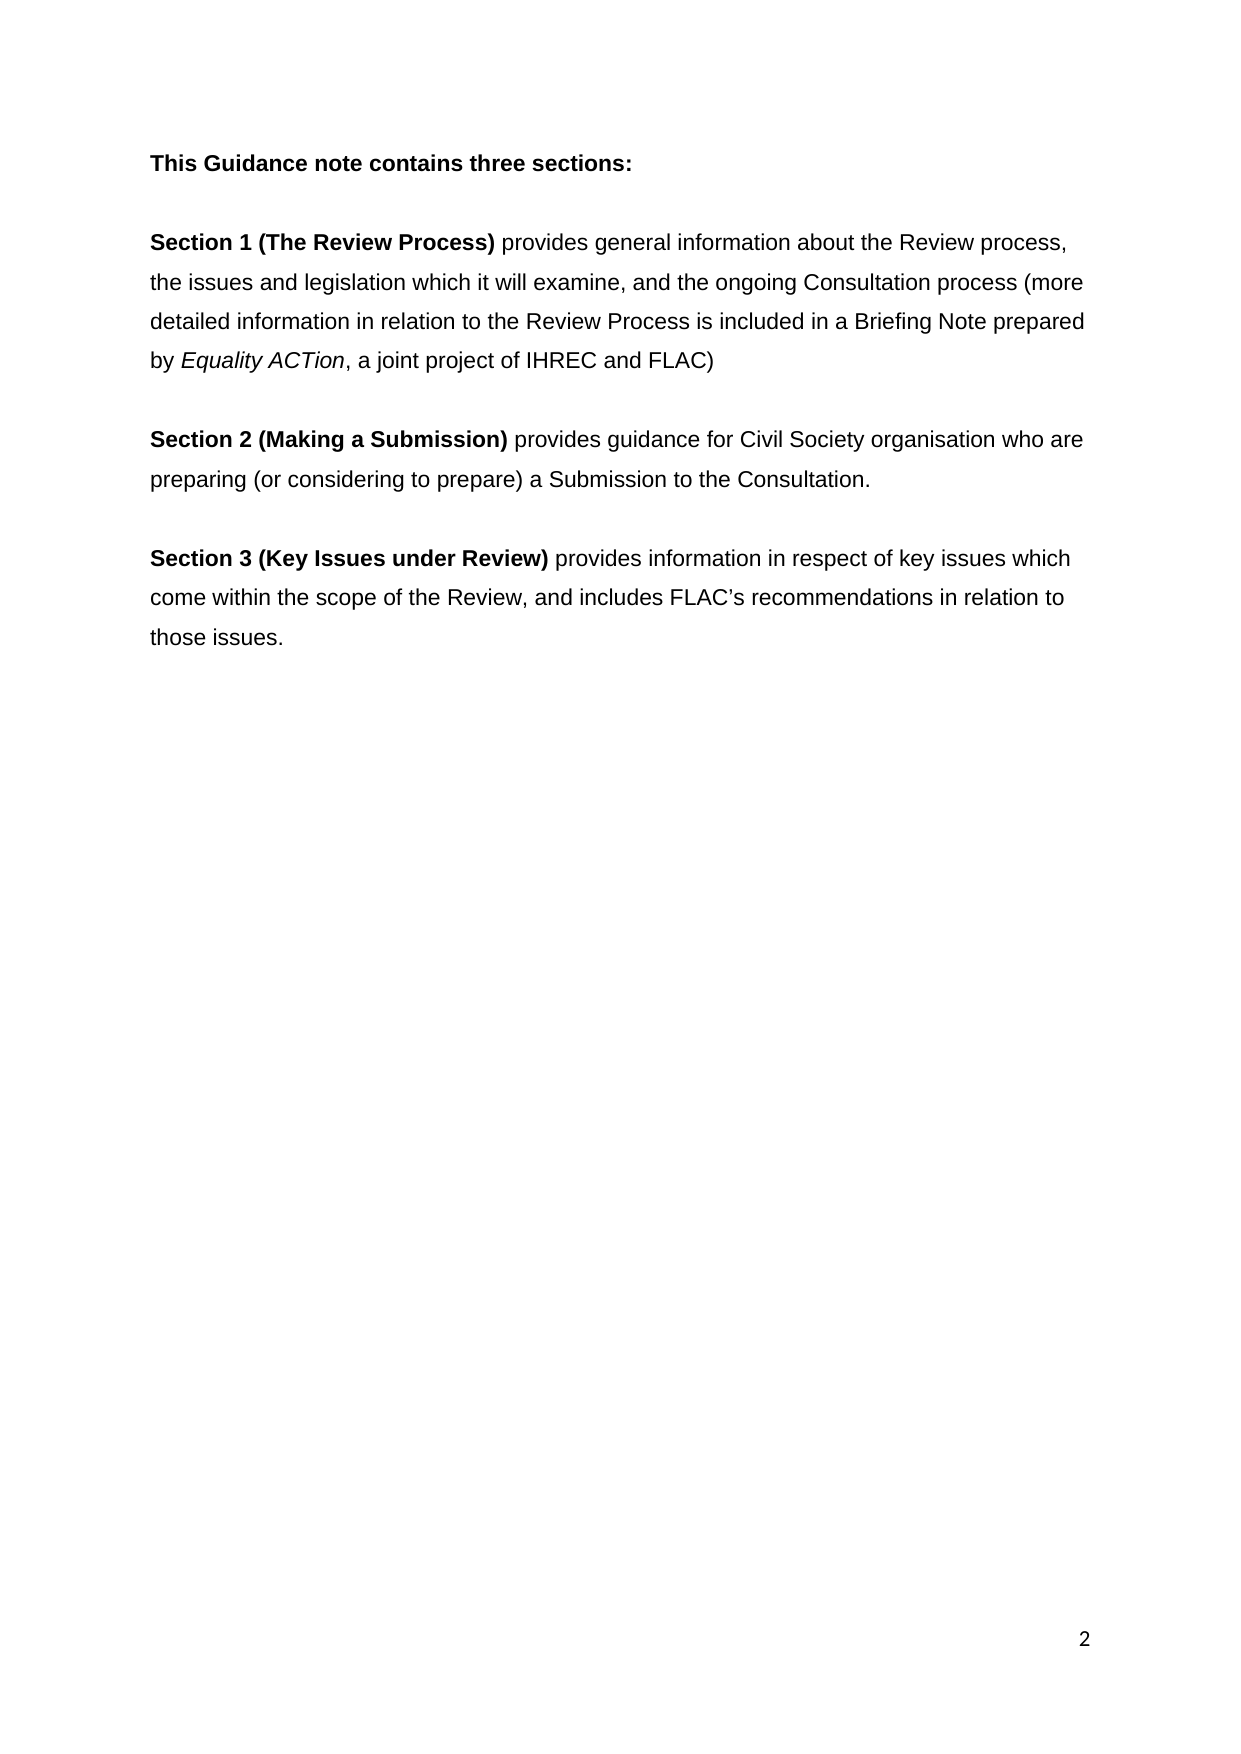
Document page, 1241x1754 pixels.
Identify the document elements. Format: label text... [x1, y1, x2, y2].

text Section 1 (The Review Process) provides general information about the Review process, the issues and legislation which it will examine, and the ongoing Consultation process (more detailed information in relation to the Review Process is included in a Briefing Note prepared by Equality ACTion, a joint project of IHREC and FLAC) [150, 229, 1090, 374]
text Section 3 (Key Issues under Review) provides information in respect of key issues which come within the scope of the Review, and includes FLAC’s recommendations in relation to those issues. [150, 545, 1090, 650]
text Section 2 (Making a Submission) provides guidance for Civil Society organisation who are preparing (or considering to prepare) a Submission to the Consultation. [150, 426, 1090, 492]
text This Guidance note contains three sections: [150, 150, 1090, 176]
